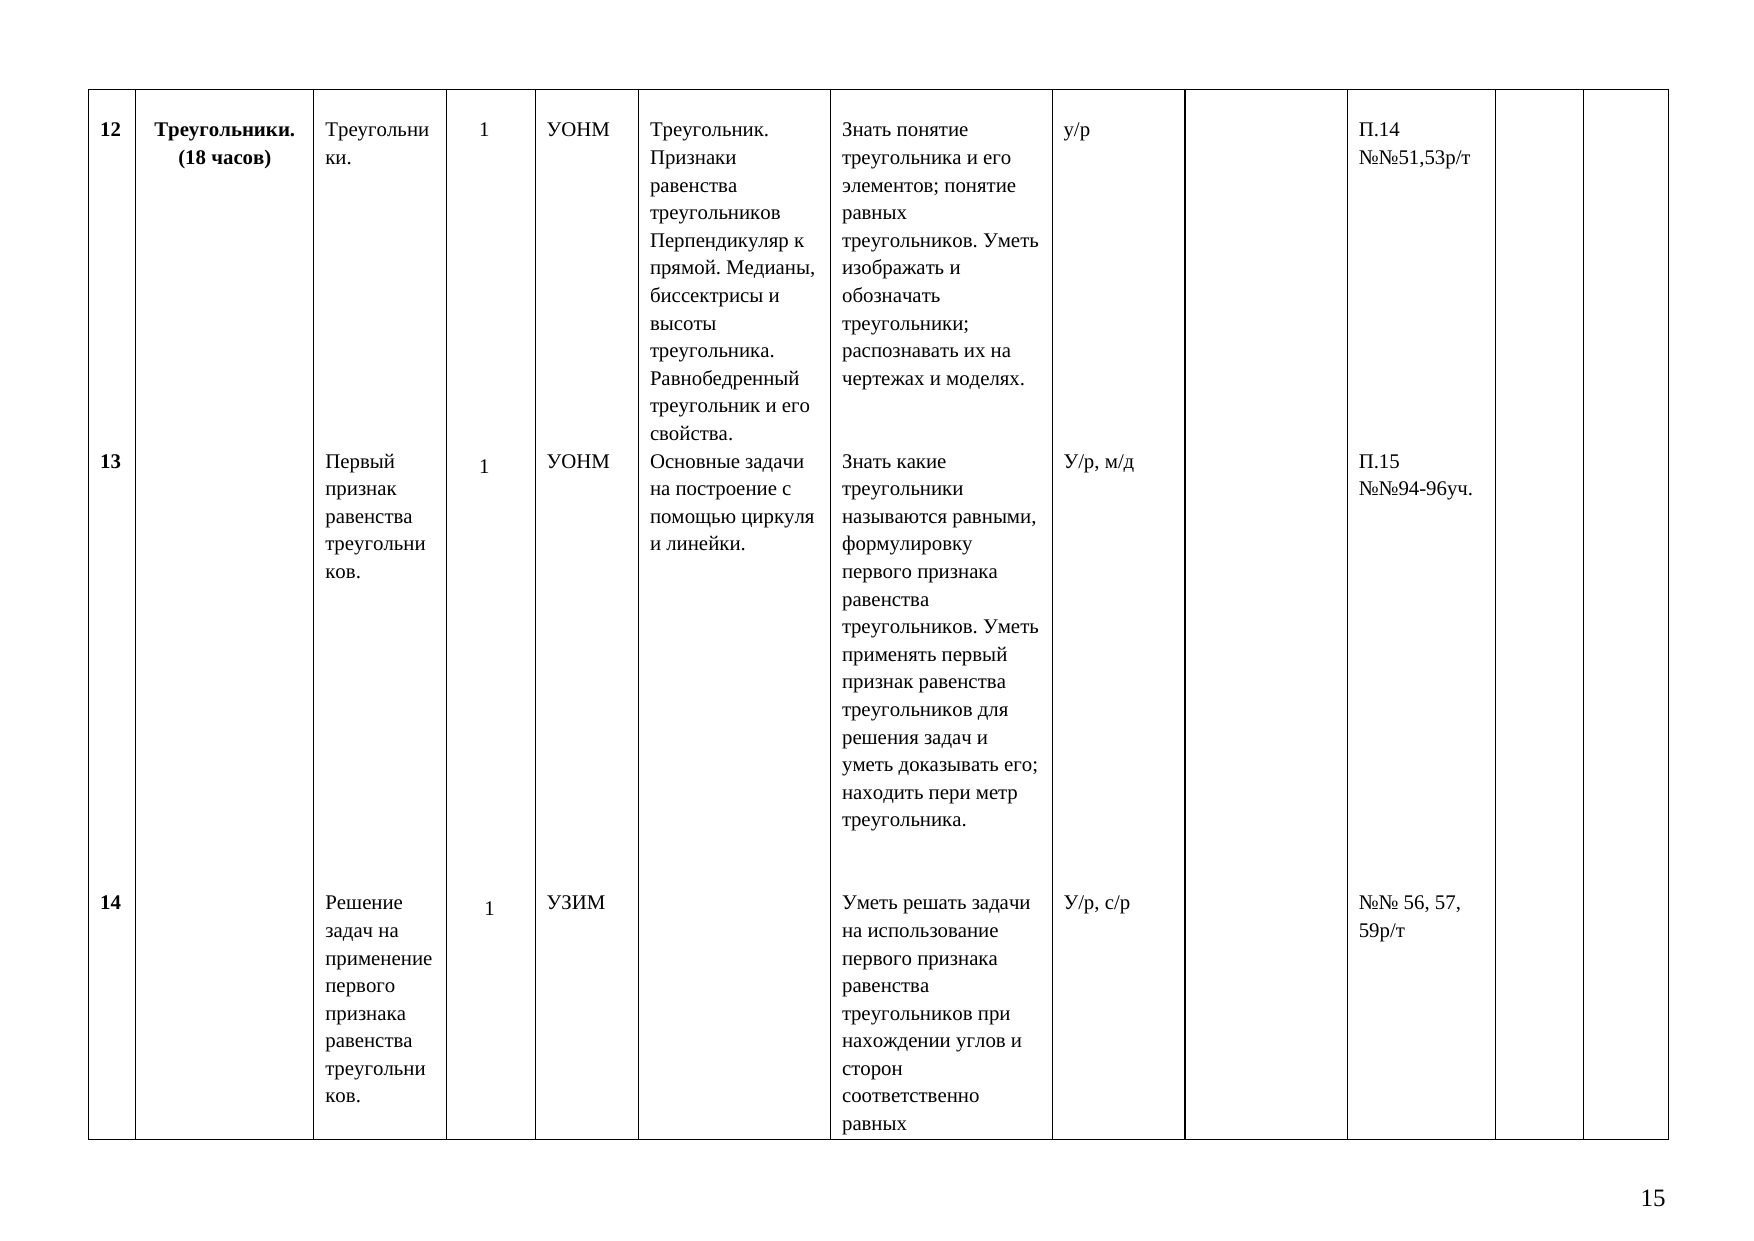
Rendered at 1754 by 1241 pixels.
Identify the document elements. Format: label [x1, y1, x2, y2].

table_cell [1584, 90, 1668, 1139]
table_cell [536, 90, 638, 1139]
table_cell [1186, 90, 1347, 1139]
table_cell [639, 90, 830, 1139]
table_cell [136, 90, 313, 1139]
table_cell [314, 90, 446, 1139]
table_cell [831, 90, 1052, 1139]
table_cell [89, 90, 135, 1139]
table_cell [1496, 90, 1583, 1139]
table_cell [1053, 90, 1184, 1139]
table_cell [1348, 90, 1495, 1139]
table_cell [447, 90, 535, 1139]
